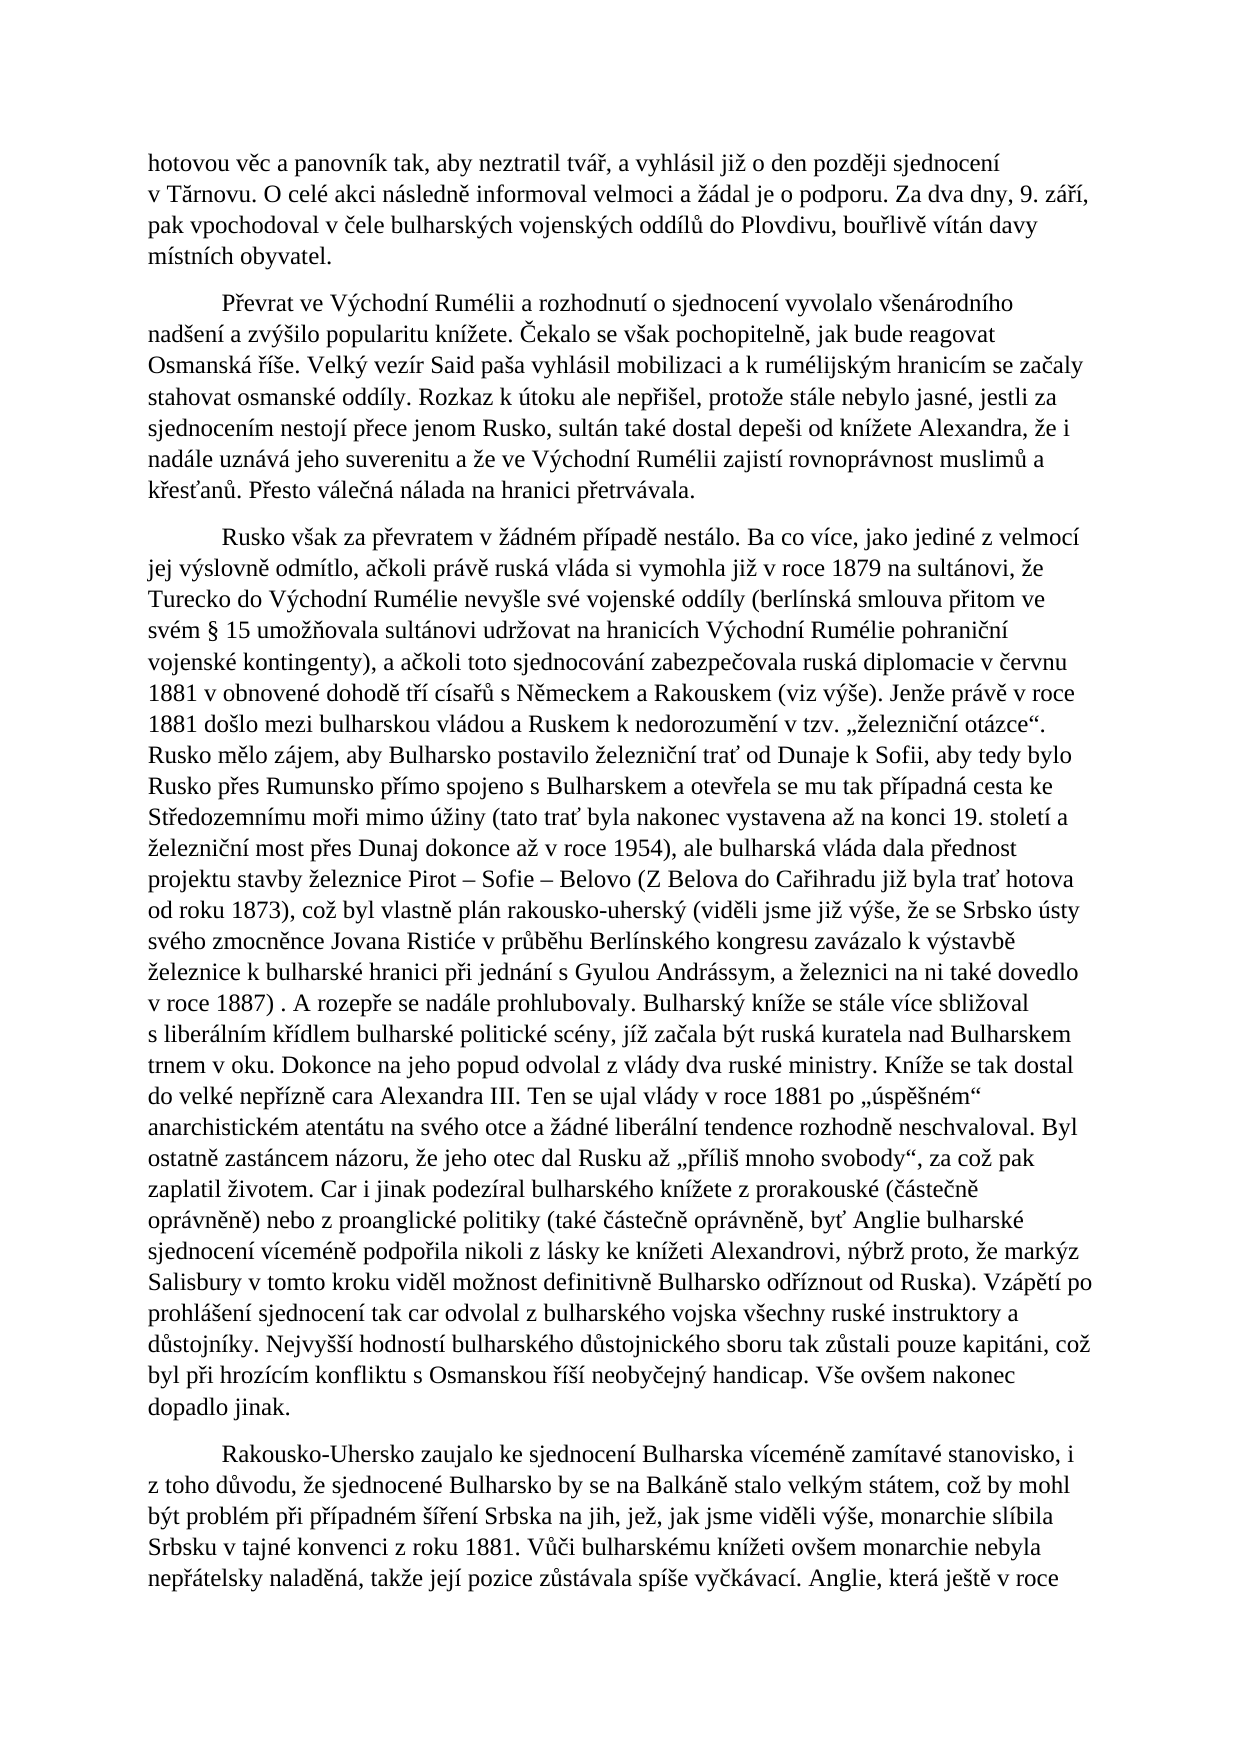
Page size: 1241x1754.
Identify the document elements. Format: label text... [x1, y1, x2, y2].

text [148, 148, 1093, 269]
text Převrat ve Východní Rumélii a rozhodnutí o sjednocení vyvolalo všenárodního nadšení a zvýšilo popularitu knížete. Čekalo se však pochopitelně, jak bude reagovat Osmanská říše. Velký vezír Said paša vyhlásil mobilizaci a k rumélijským hranicím se začaly stahovat osmanské oddíly. Rozkaz k útoku ale nepřišel, protože stále nebylo jasné, jestli za sjednocením nestojí přece jenom Rusko, sultán také dostal depeši od knížete Alexandra, že i nadále uznává jeho suverenitu a že ve Východní Rumélii zajistí rovnoprávnost muslimů a křesťanů. Přesto válečná nálada na hranici přetrvávala. [148, 288, 1093, 503]
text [148, 1439, 1093, 1592]
text Rusko však za převratem v žádném případě nestálo. Ba co více, jako jediné z velmocí jej výslovně odmítlo, ačkoli právě ruská vláda si vymohla již v roce 1879 na sultánovi, že Turecko do Východní Rumélie nevyšle své vojenské oddíly (berlínská smlouva přitom ve svém § 15 umožňovala sultánovi udržovat na hranicích Východní Rumélie pohraniční vojenské kontingenty), a ačkoli toto sjednocování zabezpečovala ruská diplomacie v červnu 1881 v obnovené dohodě tří císařů s Německem a Rakouskem (viz výše). Jenže právě v roce 1881 došlo mezi bulharskou vládou a Ruskem k nedorozumění v tzv. „železniční otázce“. Rusko mělo zájem, aby Bulharsko postavilo železniční trať od Dunaje k Sofii, aby tedy bylo Rusko přes Rumunsko přímo spojeno s Bulharskem a otevřela se mu tak případná cesta ke Středozemnímu moři mimo úžiny (tato trať byla nakonec vystavena až na konci 19. století a železniční most přes Dunaj dokonce až v roce 1954), ale bulharská vláda dala přednost projektu stavby železnice Pirot – Sofie – Belovo (Z Belova do Cařihradu již byla trať hotova od roku 1873), což byl vlastně plán rakousko-uherský (viděli jsme již výše, že se Srbsko ústy svého zmocněnce Jovana Ristiće v průběhu Berlínského kongresu zavázalo k výstavbě železnice k bulharské hranici při jednání s Gyulou Andrássym, a železnici na ni také dovedlo v roce 1887) . A rozepře se nadále prohlubovaly. Bulharský kníže se stále více sbližoval s liberálním křídlem bulharské politické scény, jíž začala být ruská kuratela nad Bulharskem trnem v oku. Dokonce na jeho popud odvolal z vlády dva ruské ministry. Kníže se tak dostal do velké nepřízně cara Alexandra III. Ten se ujal vlády v roce 1881 po „úspěšném“ anarchistickém atentátu na svého otce a žádné liberální tendence rozhodně neschvaloval. Byl ostatně zastáncem názoru, že jeho otec dal Rusku až „příliš mnoho svobody“, za což pak zaplatil životem. Car i jinak podezíral bulharského knížete z prorakouské (částečně oprávněně) nebo z proanglické politiky (také částečně oprávněně, byť Anglie bulharské sjednocení víceméně podpořila nikoli z lásky ke knížeti Alexandrovi, nýbrž proto, že markýz Salisbury v tomto kroku viděl možnost definitivně Bulharsko odříznout od Ruska). Vzápětí po prohlášení sjednocení tak car odvolal z bulharského vojska všechny ruské instruktory a důstojníky. Nejvyšší hodností bulharského důstojnického sboru tak zůstali pouze kapitáni, což byl při hrozícím konfliktu s Osmanskou říší neobyčejný handicap. Vše ovšem nakonec dopadlo jinak. [148, 522, 1093, 1420]
